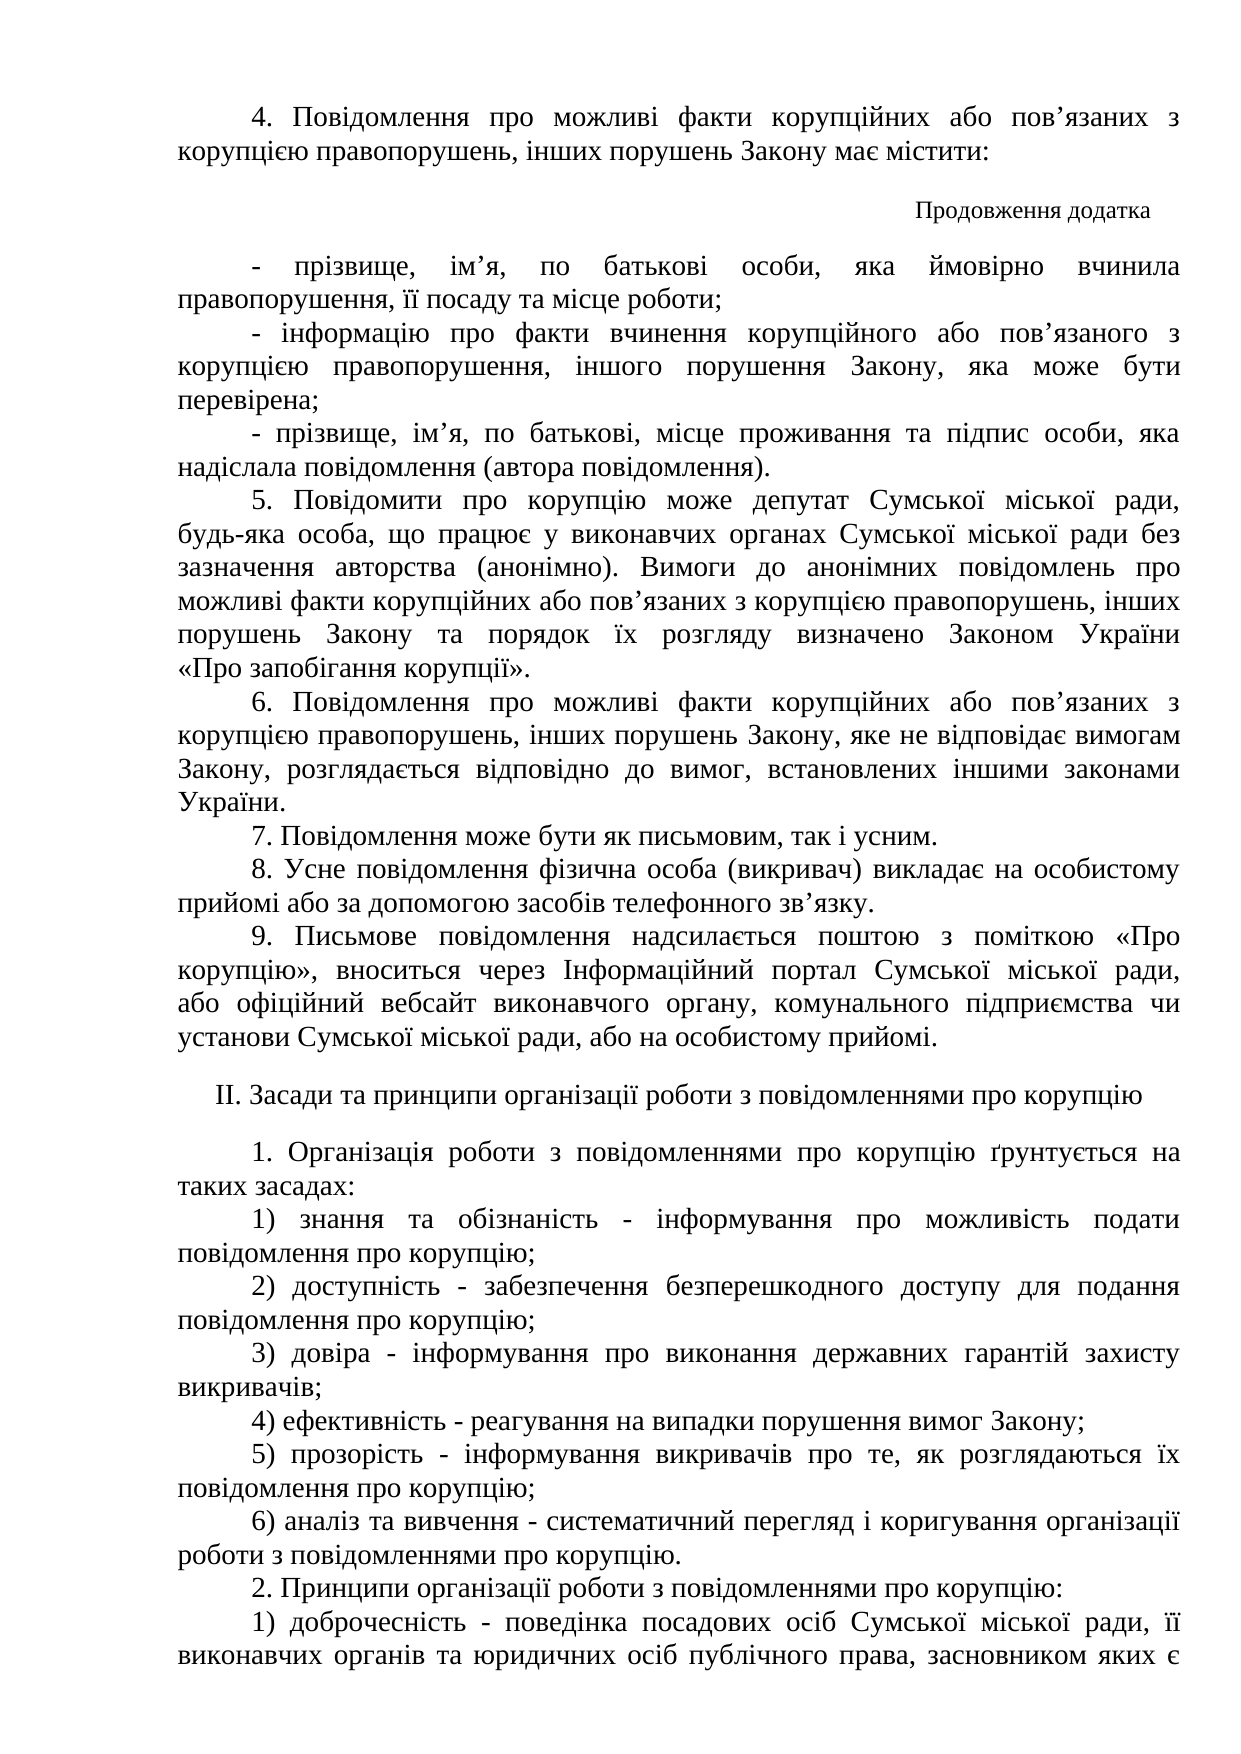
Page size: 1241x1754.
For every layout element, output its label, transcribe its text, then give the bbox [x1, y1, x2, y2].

text - прізвище, ім’я, по батькові, місце проживання та підпис особи, яка надіслала повідомлення (автора повідомлення). [177, 415, 1181, 482]
text II. Засади та принципи організації роботи з повідомленнями про корупцію [177, 1077, 1181, 1110]
text - прізвище, ім’я, по батькові особи, яка ймовірно вчинила правопорушення, її посаду та місце роботи; [177, 248, 1181, 315]
text 4. Повідомлення про можливі факти корупційних або пов’язаних з корупцією правопорушень, інших порушень Закону має містити: [177, 99, 1181, 166]
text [177, 1604, 1181, 1671]
text 7. Повідомлення може бути як письмовим, так і усним. [177, 818, 1181, 851]
text 2) доступність - забезпечення безперешкодного доступу для подання повідомлення про корупцію; [177, 1268, 1181, 1336]
text 1. Організація роботи з повідомленнями про корупцію ґрунтується на таких засадах: [177, 1134, 1181, 1201]
text 9. Письмове повідомлення надсилається поштою з поміткою «Про корупцію», вноситься через Інформаційний портал Сумської міської ради, або офіційний вебсайт виконавчого органу, комунального підприємства чи установи Сумської міської ради, або на особистому прийомі. [177, 918, 1181, 1053]
text 5) прозорість - інформування викривачів про те, як розглядаються їх повідомлення про корупцію; [177, 1436, 1181, 1503]
text 2. Принципи організації роботи з повідомленнями про корупцію: [177, 1570, 1181, 1604]
text - інформацію про факти вчинення корупційного або пов’язаного з корупцією правопорушення, іншого порушення Закону, яка може бути перевірена; [177, 315, 1181, 415]
text 4) ефективність - реагування на випадки порушення вимог Закону; [177, 1403, 1181, 1436]
text 3) довіра - інформування про виконання державних гарантій захисту викривачів; [177, 1336, 1181, 1403]
text Продовження додатка [841, 195, 1181, 224]
text 6) аналіз та вивчення - систематичний перегляд і коригування організації роботи з повідомленнями про корупцію. [177, 1503, 1181, 1570]
text 8. Усне повідомлення фізична особа (викривач) викладає на особистому прийомі або за допомогою засобів телефонного зв’язку. [177, 851, 1181, 918]
text 1) знання та обізнаність - інформування про можливість подати повідомлення про корупцію; [177, 1201, 1181, 1268]
text 6. Повідомлення про можливі факти корупційних або пов’язаних з корупцією правопорушень, інших порушень Закону, яке не відповідає вимогам Закону, розглядається відповідно до вимог, встановлених іншими законами України. [177, 684, 1181, 818]
text 5. Повідомити про корупцію може депутат Сумської міської ради, будь-яка особа, що працює у виконавчих органах Сумської міської ради без зазначення авторства (анонімно). Вимоги до анонімних повідомлень про можливі факти корупційних або пов’язаних з корупцією правопорушень, інших порушень Закону та порядок їх розгляду визначено Законом України «Про запобігання корупції». [177, 482, 1181, 684]
